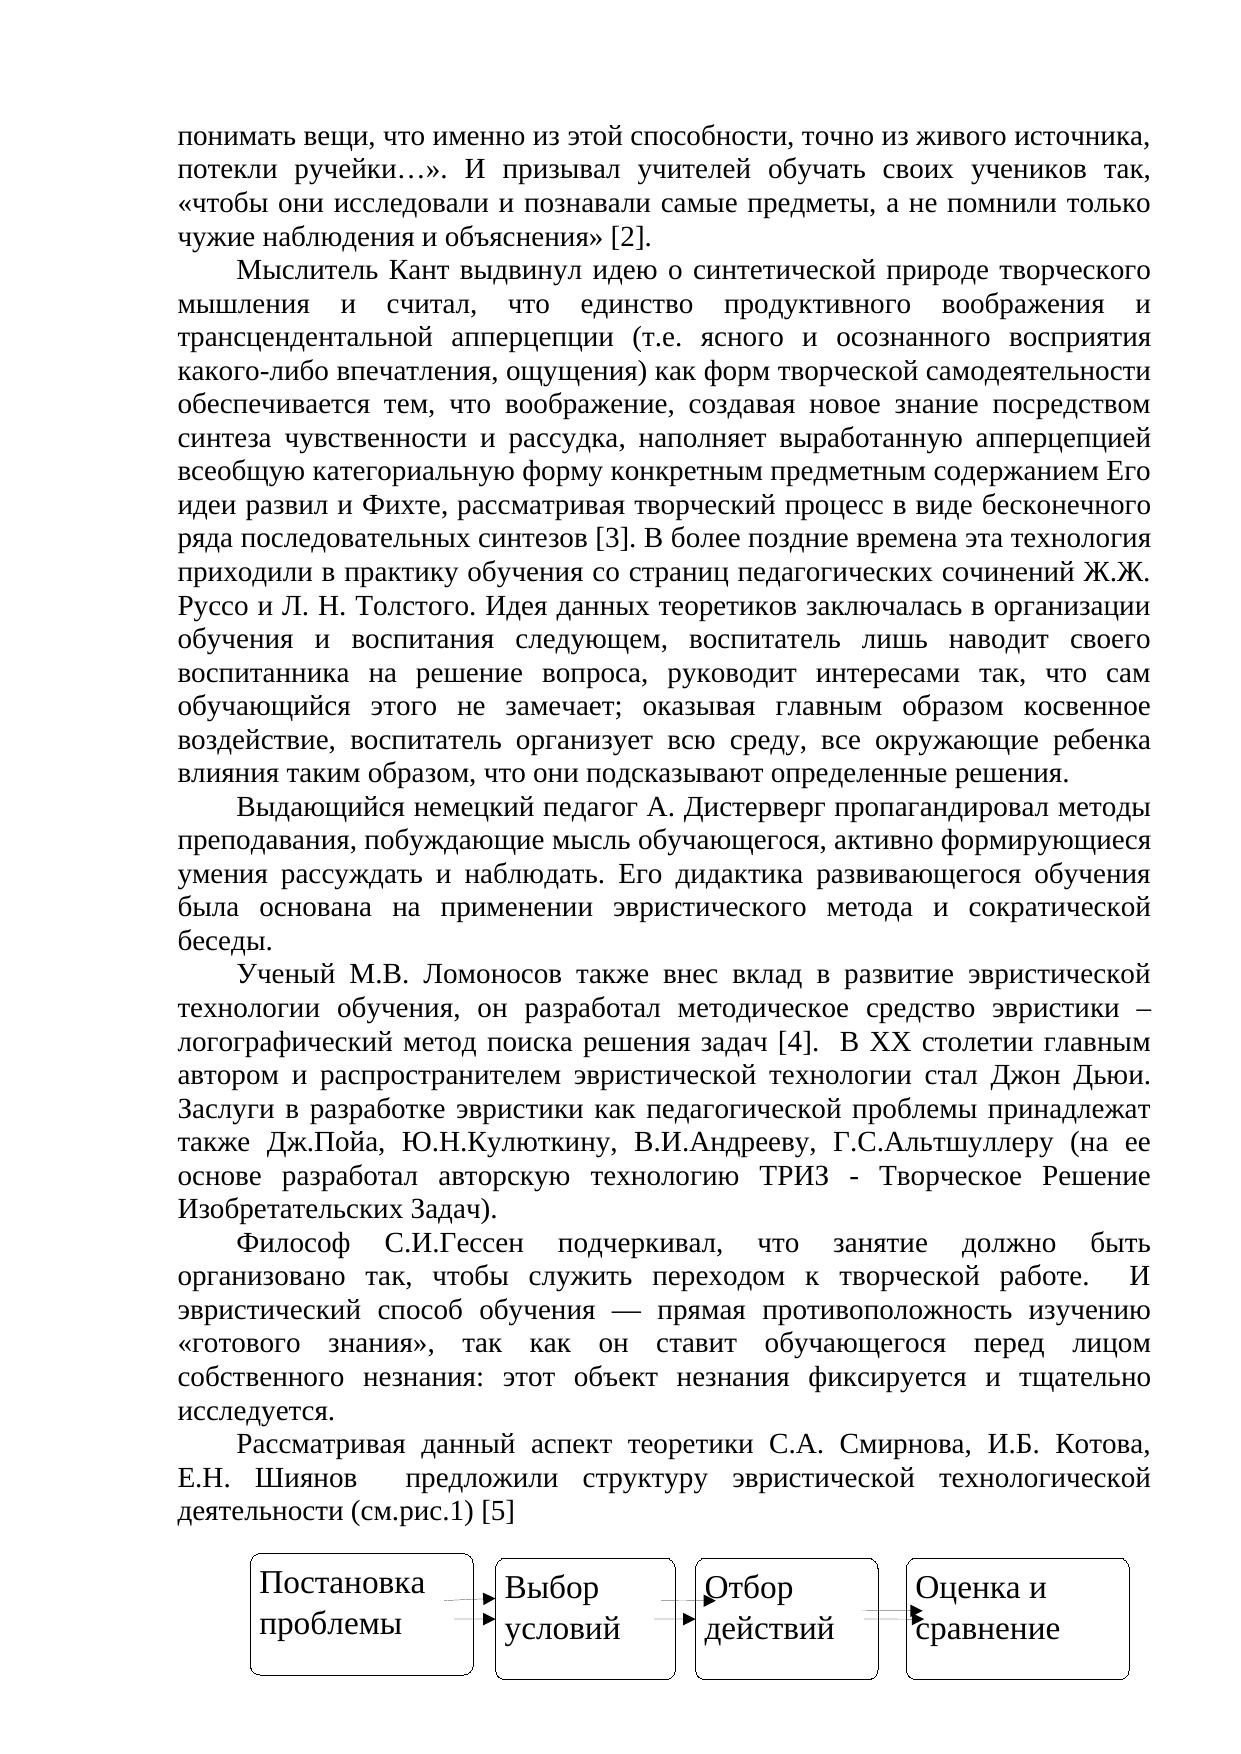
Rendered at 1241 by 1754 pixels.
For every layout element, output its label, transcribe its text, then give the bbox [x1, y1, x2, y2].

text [177, 118, 1152, 252]
text Ученый М.В. Ломоносов также внес вклад в развитие эвристической технологии обучения, он разработал методическое средство эвристики – логографический метод поиска решения задач [4]. В XX столетии главным автором и распространителем эвристической технологии стал Джон Дьюи. Заслуги в разработке эвристики как педагогической проблемы принадлежат также Дж.Пойа, Ю.Н.Кулюткину, В.И.Андрееву, Г.С.Альтшуллеру (на ее основе разработал авторскую технологию ТРИЗ - Творческое Решение Изобретательских Задач). [177, 957, 1152, 1225]
text Мыслитель Кант выдвинул идею о синтетической природе творческого мышления и считал, что единство продуктивного воображения и трансцендентальной апперцепции (т.е. ясного и осознанного восприятия какого-либо впечатления, ощущения) как форм творческой самодеятельности обеспечивается тем, что воображение, создавая новое знание посредством синтеза чувственности и рассудка, наполняет выработанную апперцепцией всеобщую категориальную форму конкретным предметным содержанием Его идеи развил и Фихте, рассматривая творческий процесс в виде бесконечного ряда последовательных синтезов [3]. В более поздние времена эта технология приходили в практику обучения со страниц педагогических сочинений Ж.Ж. Руссо и Л. Н. Толстого. Идея данных теоретиков заключалась в организации обучения и воспитания следующем, воспитатель лишь наводит своего воспитанника на решение вопроса, руководит интересами так, что сам обучающийся этого не замечает; оказывая главным образом косвенное воздействие, воспитатель организует всю среду, все окружающие ребенка влияния таким образом, что они подсказывают определенные решения. [177, 252, 1152, 789]
text Выдающийся немецкий педагог А. Дистерверг пропагандировал методы преподавания, побуждающие мысль обучающегося, активно формирующиеся умения рассуждать и наблюдать. Его дидактика развивающегося обучения была основана на применении эвристического метода и сократической беседы. [177, 789, 1152, 957]
text Философ С.И.Гессен подчеркивал, что занятие должно быть организовано так, чтобы служить переходом к творческой работе. И эвристический способ обучения — прямая противоположность изучению «готового знания», так как он ставит обучающегося перед лицом собственного незнания: этот объект незнания фиксируется и тщательно исследуется. [177, 1225, 1152, 1426]
text Рассматривая данный аспект теоретики С.А. Смирнова, И.Б. Котова, Е.Н. Шиянов предложили структуру эвристической технологической деятельности (см.рис.1) [5] [177, 1426, 1152, 1527]
